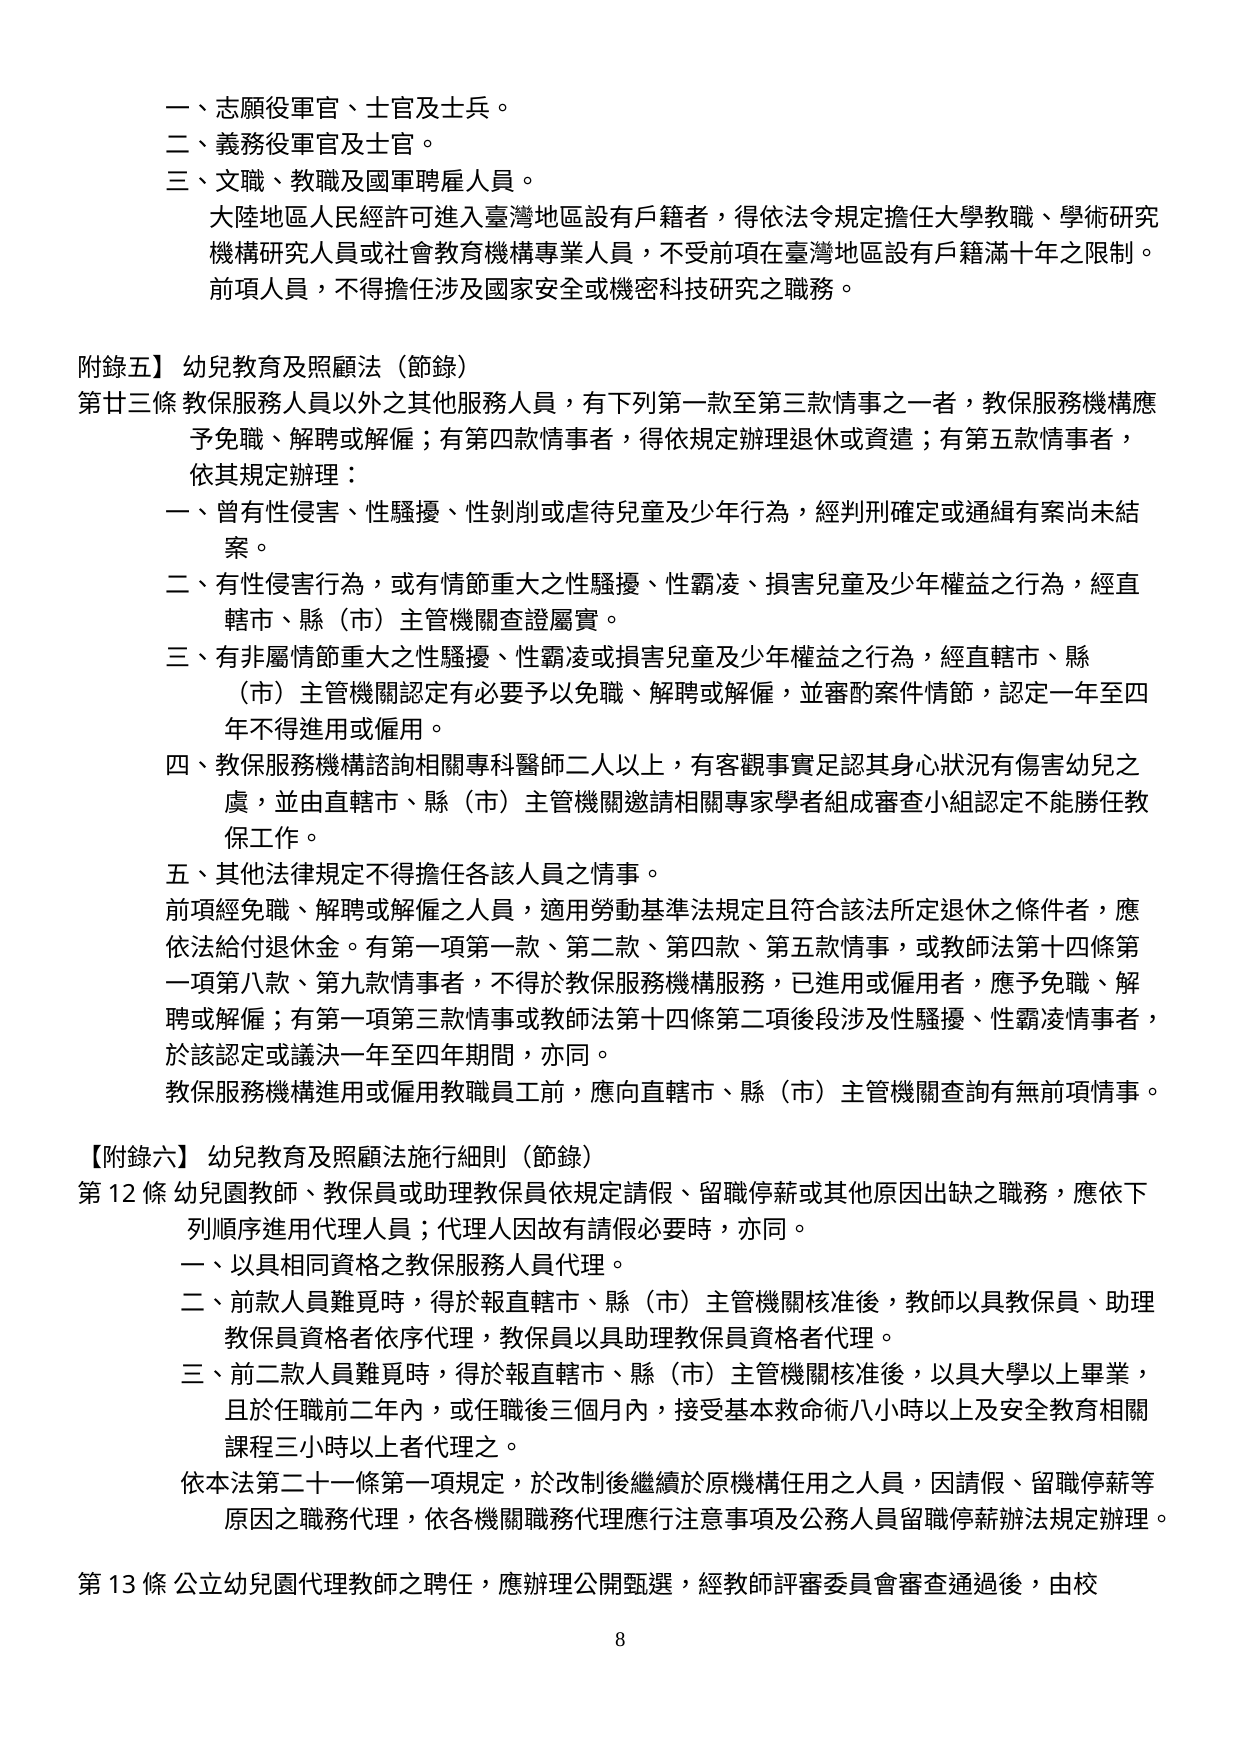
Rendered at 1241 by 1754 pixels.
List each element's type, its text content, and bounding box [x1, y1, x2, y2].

text 二、前款人員難覓時，得於報直轄市、縣（市）主管機關核准後，教師以具教保員、助理教保員資格者依序代理，教保員以具助理教保員資格者代理。 [180, 1282, 1163, 1354]
text 五、其他法律規定不得擔任各該人員之情事。 [165, 854, 1163, 891]
text 大陸地區人民經許可進入臺灣地區設有戶籍者，得依法令規定擔任大學教職、學術研究機構研究人員或社會教育機構專業人員，不受前項在臺灣地區設有戶籍滿十年之限制。 [209, 197, 1163, 270]
text 三、前二款人員難覓時，得於報直轄市、縣（市）主管機關核准後，以具大學以上畢業，且於任職前二年內，或任職後三個月內，接受基本救命術八小時以上及安全教育相關課程三小時以上者代理之。 [180, 1354, 1163, 1463]
text 前項人員，不得擔任涉及國家安全或機密科技研究之職務。 [209, 270, 1163, 306]
text 一、曾有性侵害、性騷擾、性剝削或虐待兒童及少年行為，經判刑確定或通緝有案尚未結案。 [165, 492, 1163, 564]
text 二、有性侵害行為，或有情節重大之性騷擾、性霸凌、損害兒童及少年權益之行為，經直轄市、縣（市）主管機關查證屬實。 [165, 564, 1163, 637]
text 前項經免職、解聘或解僱之人員，適用勞動基準法規定且符合該法所定退休之條件者，應依法給付退休金。有第一項第一款、第二款、第四款、第五款情事，或教師法第十四條第一項第八款、第九款情事者，不得於教保服務機構服務，已進用或僱用者，應予免職、解聘或解僱；有第一項第三款情事或教師法第十四條第二項後段涉及性騷擾、性霸凌情事者，於該認定或議決一年至四年期間，亦同。 [165, 891, 1163, 1072]
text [77, 1564, 1163, 1601]
text 教保服務機構進用或僱用教職員工前，應向直轄市、縣（市）主管機關查詢有無前項情事。 [165, 1072, 1163, 1108]
text 一、志願役軍官、士官及士兵。 [165, 89, 1163, 125]
text 附錄五】 幼兒教育及照顧法（節錄） [77, 347, 1163, 383]
text 【附錄六】 幼兒教育及照顧法施行細則（節錄） [77, 1137, 1163, 1173]
text 第 12 條 幼兒園教師、教保員或助理教保員依規定請假、留職停薪或其他原因出缺之職務，應依下列順序進用代理人員；代理人因故有請假必要時，亦同。 [77, 1173, 1163, 1246]
text 二、義務役軍官及士官。 [165, 125, 1163, 161]
text 第廿三條 教保服務人員以外之其他服務人員，有下列第一款至第三款情事之一者，教保服務機構應予免職、解聘或解僱；有第四款情事者，得依規定辦理退休或資遣；有第五款情事者，依其規定辦理： [77, 383, 1163, 492]
text 三、文職、教職及國軍聘雇人員。 [165, 161, 1163, 197]
text 三、有非屬情節重大之性騷擾、性霸凌或損害兒童及少年權益之行為，經直轄市、縣（市）主管機關認定有必要予以免職、解聘或解僱，並審酌案件情節，認定一年至四年不得進用或僱用。 [165, 637, 1163, 746]
text 依本法第二十一條第一項規定，於改制後繼續於原機構任用之人員，因請假、留職停薪等原因之職務代理，依各機關職務代理應行注意事項及公務人員留職停薪辦法規定辦理。 [180, 1463, 1163, 1536]
text 四、教保服務機構諮詢相關專科醫師二人以上，有客觀事實足認其身心狀況有傷害幼兒之虞，並由直轄市、縣（市）主管機關邀請相關專家學者組成審查小組認定不能勝任教保工作。 [165, 746, 1163, 854]
text 一、以具相同資格之教保服務人員代理。 [77, 1246, 1163, 1282]
